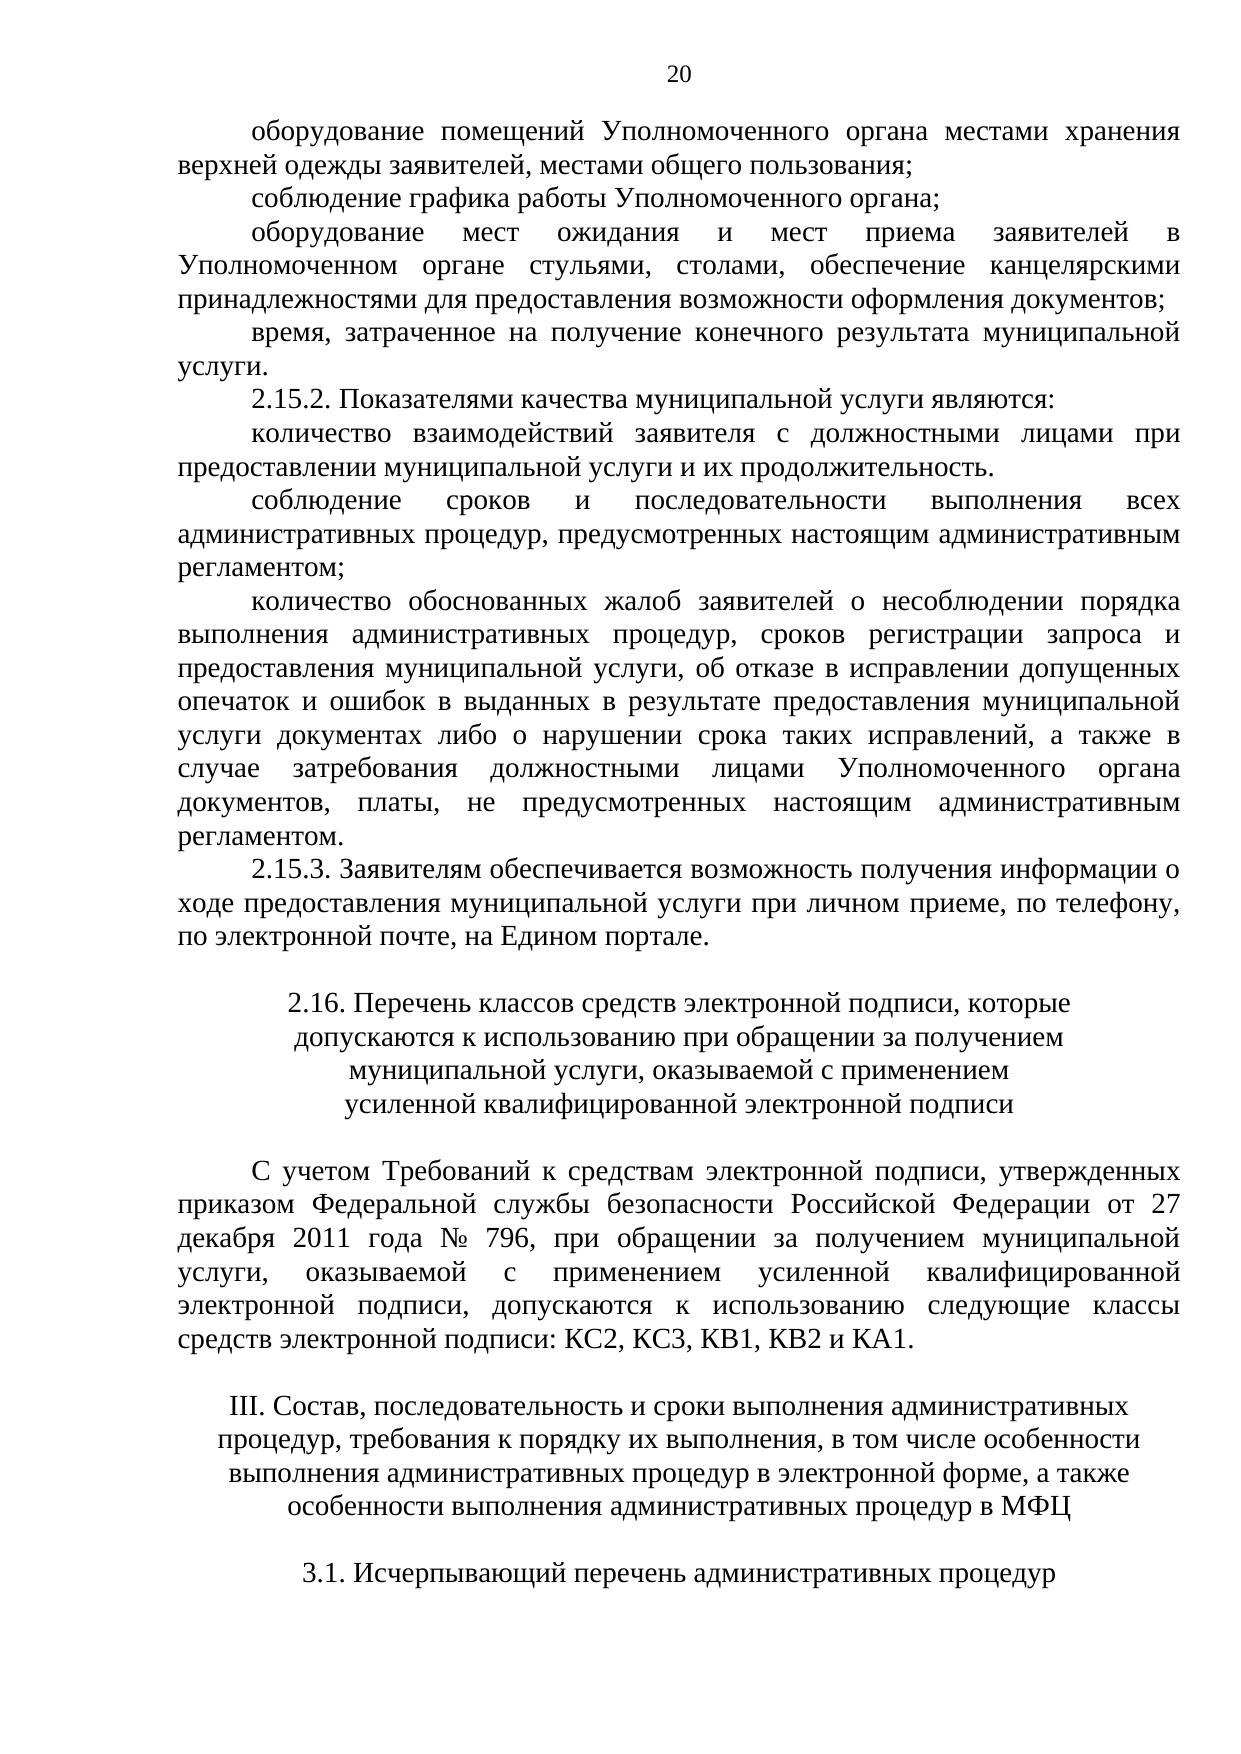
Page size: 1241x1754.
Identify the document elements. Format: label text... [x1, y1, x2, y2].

text соблюдение сроков и последовательности выполнения всех административных процедур, предусмотренных настоящим административным регламентом; [177, 482, 1181, 583]
text оборудование помещений Уполномоченного органа местами хранения верхней одежды заявителей, местами общего пользования; [177, 113, 1181, 180]
text допускаются к использованию при обращении за получением [177, 1019, 1181, 1052]
text 2.15.2. Показателями качества муниципальной услуги являются: [177, 382, 1181, 415]
subtitle количество обоснованных жалоб заявителей о несоблюдении порядка выполнения административных процедур, сроков регистрации запроса и предоставления муниципальной услуги, об отказе в исправлении допущенных опечаток и ошибок в выданных в результате предоставления муниципальной услуги документах либо о нарушении срока таких исправлений, а также в случае затребования должностными лицами Уполномоченного органа документов, платы, не предусмотренных настоящим административным регламентом. [177, 583, 1181, 851]
text время, затраченное на получение конечного результата муниципальной услуги. [177, 314, 1181, 382]
text С учетом Требований к средствам электронной подписи, утвержденных приказом Федеральной службы безопасности Российской Федерации от 27 декабря 2011 года № 796, при обращении за получением муниципальной услуги, оказываемой с применением усиленной квалифицированной электронной подписи, допускаются к использованию следующие классы средств электронной подписи: КС2, КС3, КВ1, КВ2 и КА1. [177, 1153, 1181, 1354]
text усиленной квалифицированной электронной подписи [177, 1086, 1181, 1119]
text 2.15.3. Заявителям обеспечивается возможность получения информации о ходе предоставления муниципальной услуги при личном приеме, по телефону, по электронной почте, на Едином портале. [177, 851, 1181, 952]
text муниципальной услуги, оказываемой с применением [177, 1052, 1181, 1086]
text оборудование мест ожидания и мест приема заявителей в Уполномоченном органе стульями, столами, обеспечение канцелярскими принадлежностями для предоставления возможности оформления документов; [177, 214, 1181, 314]
subtitle III. Состав, последовательность и сроки выполнения административных процедур, требования к порядку их выполнения, в том числе особенности выполнения административных процедур в электронной форме, а также особенности выполнения административных процедур в МФЦ [177, 1388, 1181, 1522]
text соблюдение графика работы Уполномоченного органа; [177, 180, 1181, 214]
text 2.16. Перечень классов средств электронной подписи, которые [177, 985, 1181, 1019]
text количество взаимодействий заявителя с должностными лицами при предоставлении муниципальной услуги и их продолжительность. [177, 415, 1181, 482]
text 3.1. Исчерпывающий перечень административных процедур [177, 1556, 1181, 1589]
